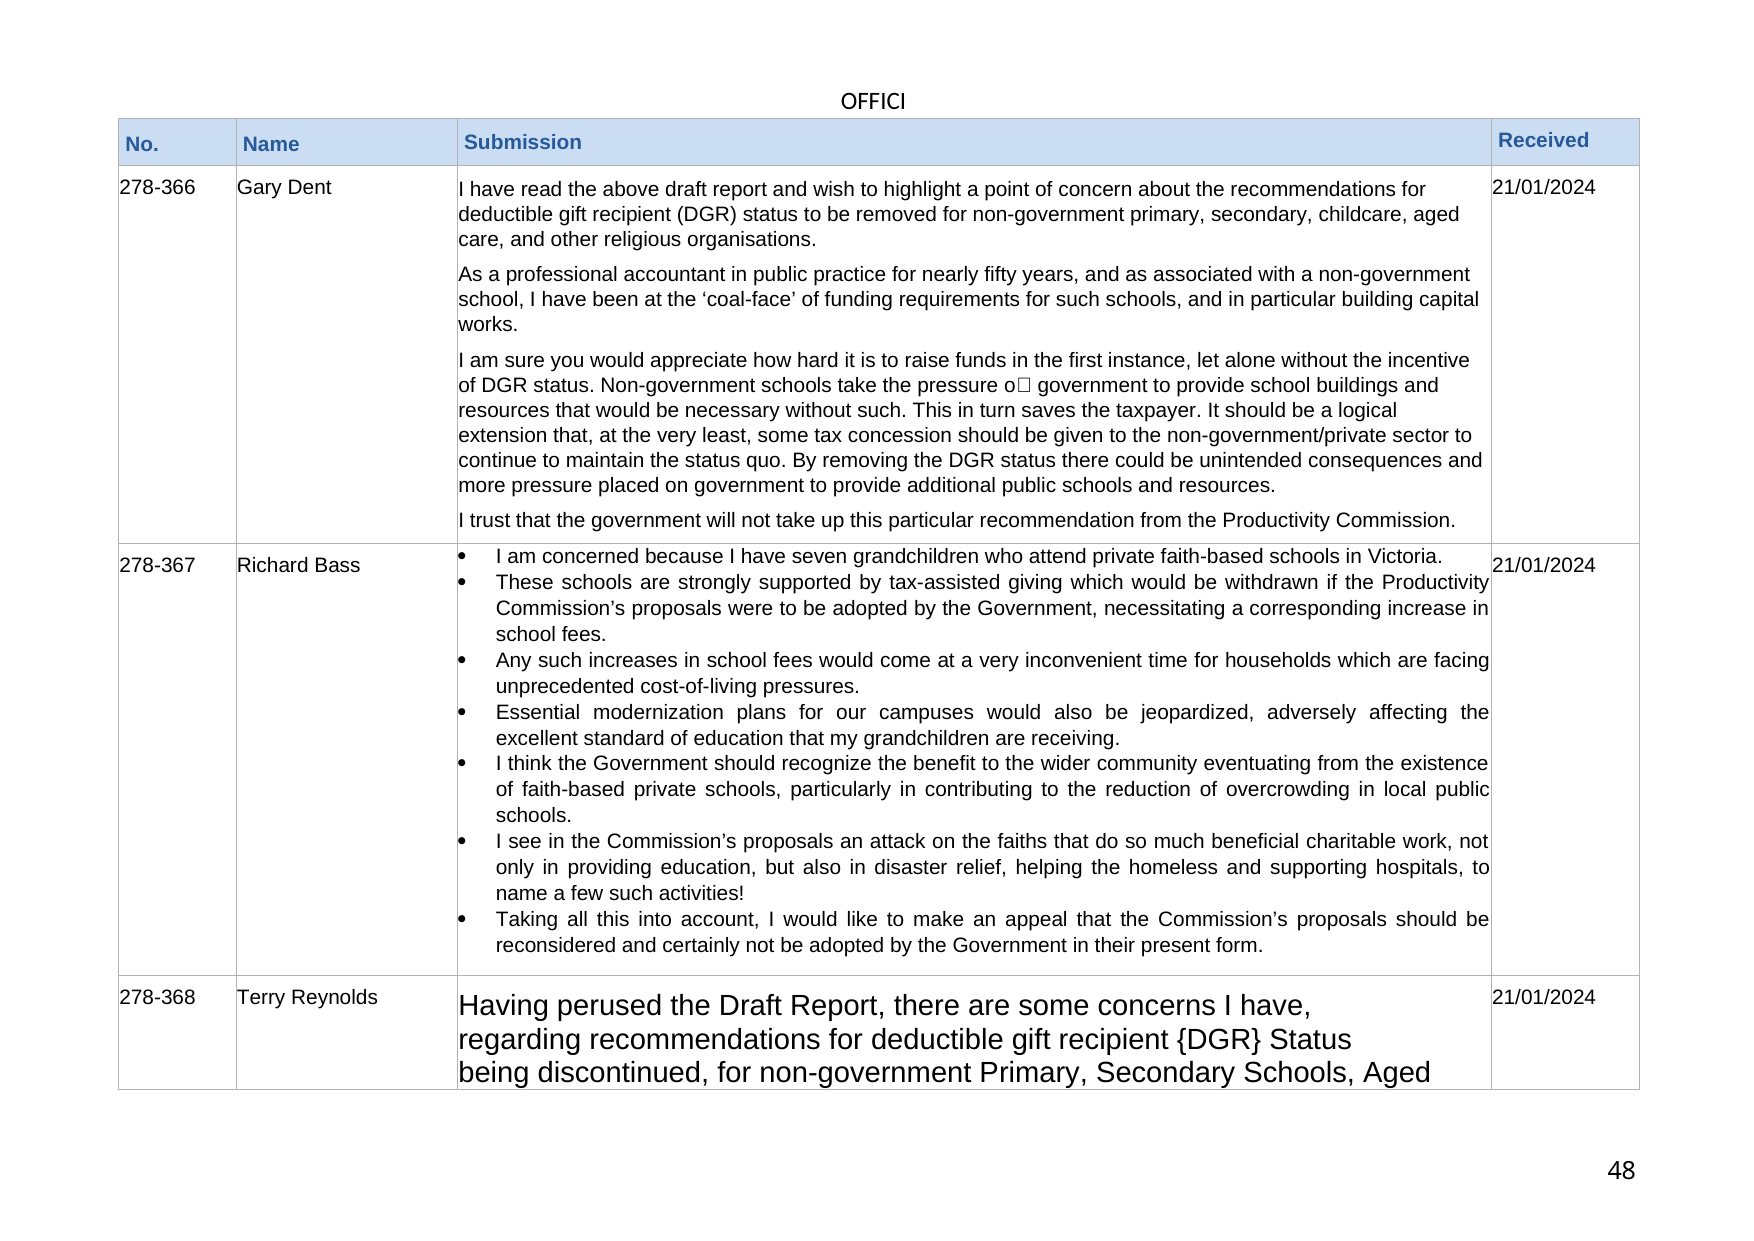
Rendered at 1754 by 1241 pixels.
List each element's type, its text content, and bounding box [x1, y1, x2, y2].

table_cell I have read the above draft report and wish to highlight a point of concern about the recommendations for deductible gift recipient (DGR) status to be removed for non-government primary, secondary, childcare, aged care, and other religious organisations. As a professional accountant in public practice for nearly ﬁfty years, and as associated with a non-government school, I have been at the ‘coal-face’ of funding requirements for such schools, and in particular building capital works. I am sure you would appreciate how hard it is to raise funds in the ﬁrst instance, let alone without the incentive of DGR status. Non-government schools take the pressure o􀀁 government to provide school buildings and resources that would be necessary without such. This in turn saves the taxpayer. It should be a logical extension that, at the very least, some tax concession should be given to the non-government/private sector to continue to maintain the status quo. By removing the DGR status there could be unintended consequences and more pressure placed on government to provide additional public schools and resources. I trust that the government will not take up this particular recommendation from the Productivity Commission. [458, 166, 1491, 543]
table_cell Richard Bass [237, 544, 457, 975]
table_header No. [119, 119, 236, 165]
table_cell Terry Reynolds [237, 976, 457, 1089]
table_cell 21/01/2024 [1492, 976, 1639, 1089]
table_cell Gary Dent [237, 166, 457, 543]
table_header Received [1492, 119, 1639, 165]
table_cell I am concerned because I have seven grandchildren who attend private faith-based schools in Victoria. These schools are strongly supported by tax-assisted giving which would be withdrawn if the Productivity Commission’s proposals were to be adopted by the Government, necessitating a corresponding increase in school fees. Any such increases in school fees would come at a very inconvenient time for households which are facing unprecedented cost-of-living pressures. Essential modernization plans for our campuses would also be jeopardized, adversely affecting the excellent standard of education that my grandchildren are receiving. I think the Government should recognize the benefit to the wider community eventuating from the existence of faith-based private schools, particularly in contributing to the reduction of overcrowding in local public schools. I see in the Commission’s proposals an attack on the faiths that do so much beneficial charitable work, not only in providing education, but also in disaster relief, helping the homeless and supporting hospitals, to name a few such activities! Taking all this into account, I would like to make an appeal that the Commission’s proposals should be reconsidered and certainly not be adopted by the Government in their present form. [458, 544, 1491, 975]
table_header Name [237, 119, 457, 165]
table_cell 278-367 [119, 544, 236, 975]
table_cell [458, 976, 1491, 1089]
table_cell 21/01/2024 [1492, 544, 1639, 975]
table_cell 278-366 [119, 166, 236, 543]
table_cell 21/01/2024 [1492, 166, 1639, 543]
table_header Submission [458, 119, 1491, 165]
table_cell 278-368 [119, 976, 236, 1089]
